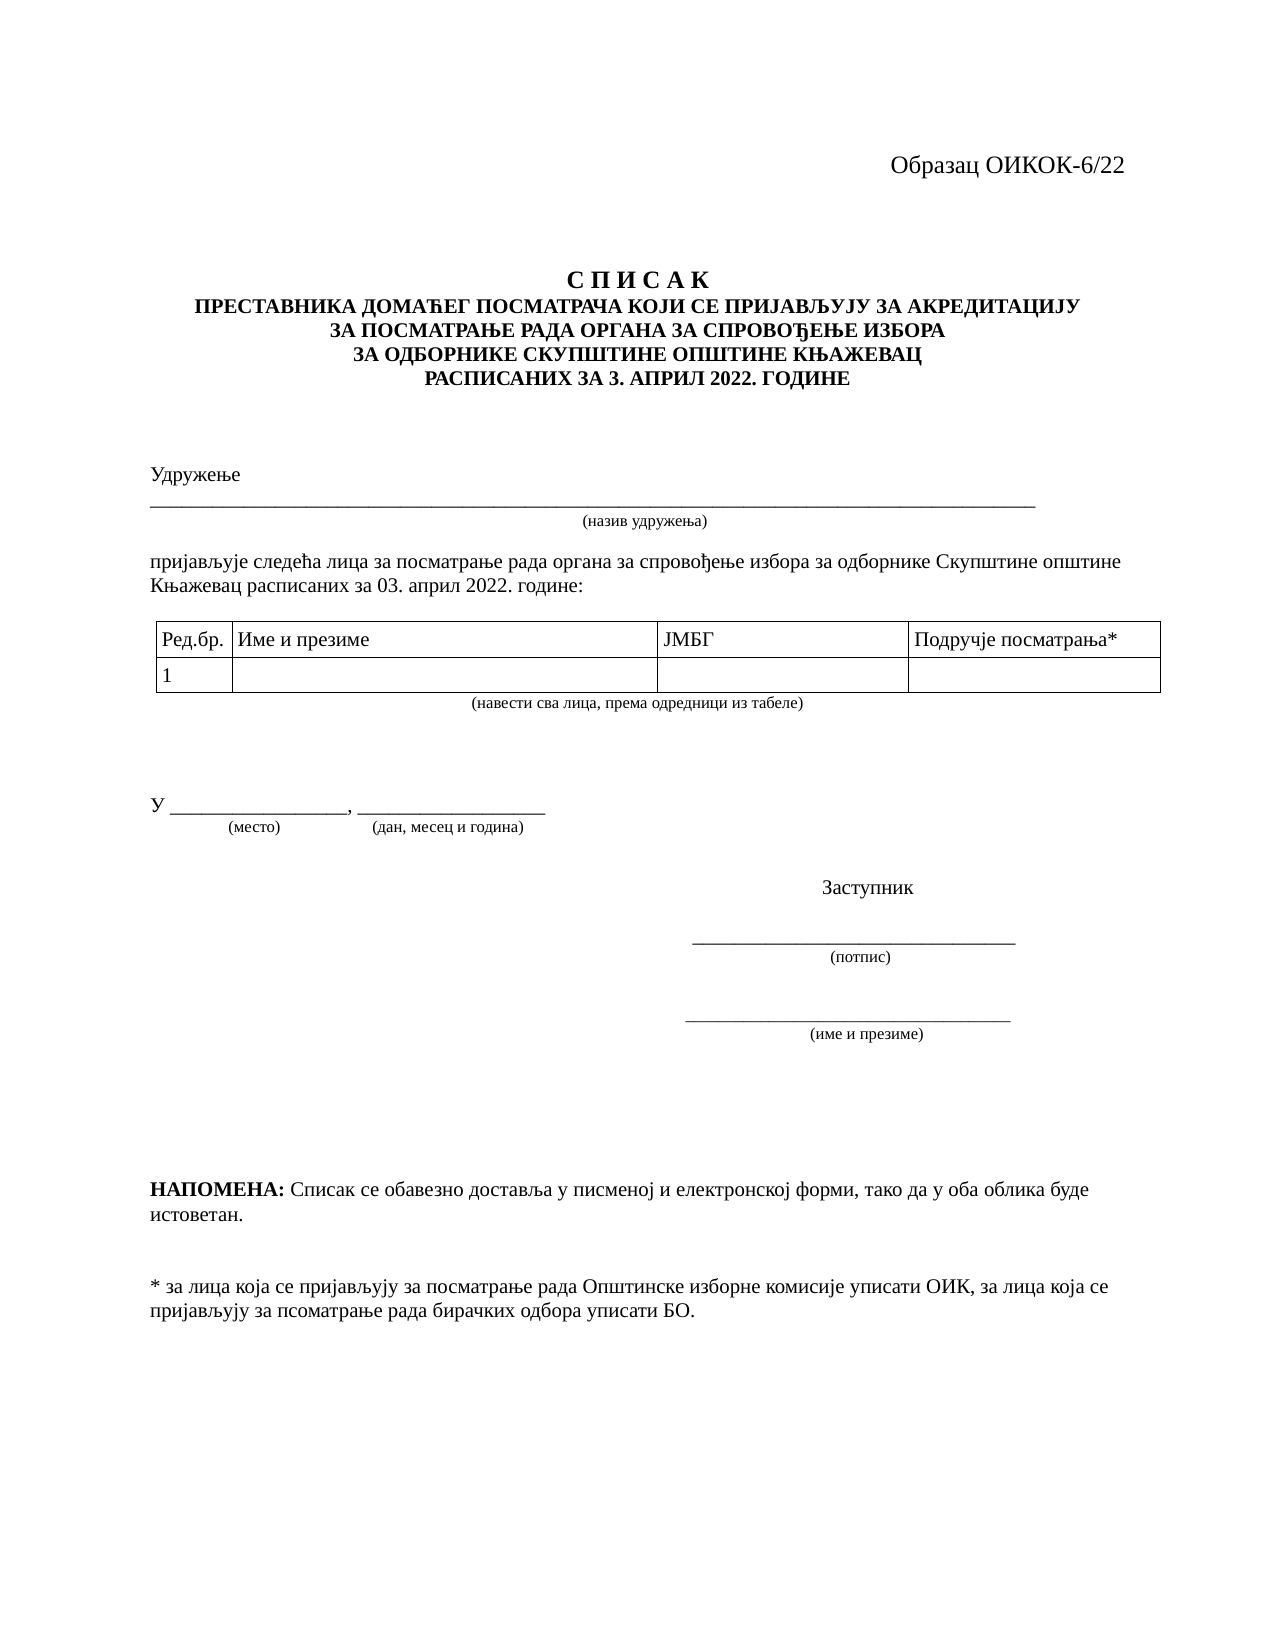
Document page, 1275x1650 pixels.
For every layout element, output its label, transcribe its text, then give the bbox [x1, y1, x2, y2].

table_header Ред.бр. [157, 622, 232, 657]
text пријављује следећа лица за посматрање рада органа за спровођење избора за одборнике Скупштине општине Књажевац расписаних за 03. април 2022. године: [150, 549, 1125, 597]
text Заступник [150, 875, 1125, 899]
text (потпис) [150, 947, 1125, 966]
table_header Име и презиме [233, 622, 657, 657]
table_cell [658, 658, 908, 692]
text (место) (дан, месец и година) [150, 817, 1125, 836]
text (име и презиме) [150, 1024, 1125, 1043]
text (назив удружења) [150, 510, 1125, 529]
table_cell [233, 658, 657, 692]
text НАПОМЕНА: Списак се обавезно доставља у писменој и електронској форми, тако да у оба облика буде истоветан. [150, 1177, 1125, 1226]
text ПРЕСТАВНИКА ДОМАЋЕГ ПОСМАТРАЧА КОЈИ СЕ ПРИЈАВЉУЈУ ЗА АКРЕДИТАЦИЈУ [150, 294, 1125, 318]
text _______________________________ [150, 923, 1125, 947]
text _______________________________________ [150, 1004, 1125, 1024]
table_cell [909, 658, 1160, 692]
text * за лица која се пријављују за посматрање рада Општинске изборне комисије уписати ОИК, за лица која се пријављују за псоматрање рада бирачких одбора уписати БО. [150, 1274, 1125, 1322]
text Удружење _____________________________________________________________________________________ [150, 462, 1125, 510]
text ЗА ПОСМАТРАЊЕ РАДА ОРГАНА ЗА СПРОВОЂЕЊЕ ИЗБОРА [150, 318, 1125, 342]
text (навести сва лица, према одредници из табеле) [150, 692, 1125, 712]
text Образац ОИКОК-6/22 [150, 150, 1125, 179]
table_header Подручје посматрања* [909, 622, 1160, 657]
table_header ЈМБГ [658, 622, 908, 657]
table_cell 1 [157, 658, 232, 692]
text С П И С А К [150, 265, 1125, 294]
text ЗА ОДБОРНИКЕ СКУПШТИНЕ ОПШТИНЕ КЊАЖЕВАЦ [150, 342, 1125, 366]
text У _________________, __________________ [150, 793, 1125, 817]
text РАСПИСАНИХ ЗА 3. АПРИЛ 2022. ГОДИНЕ [150, 366, 1125, 390]
